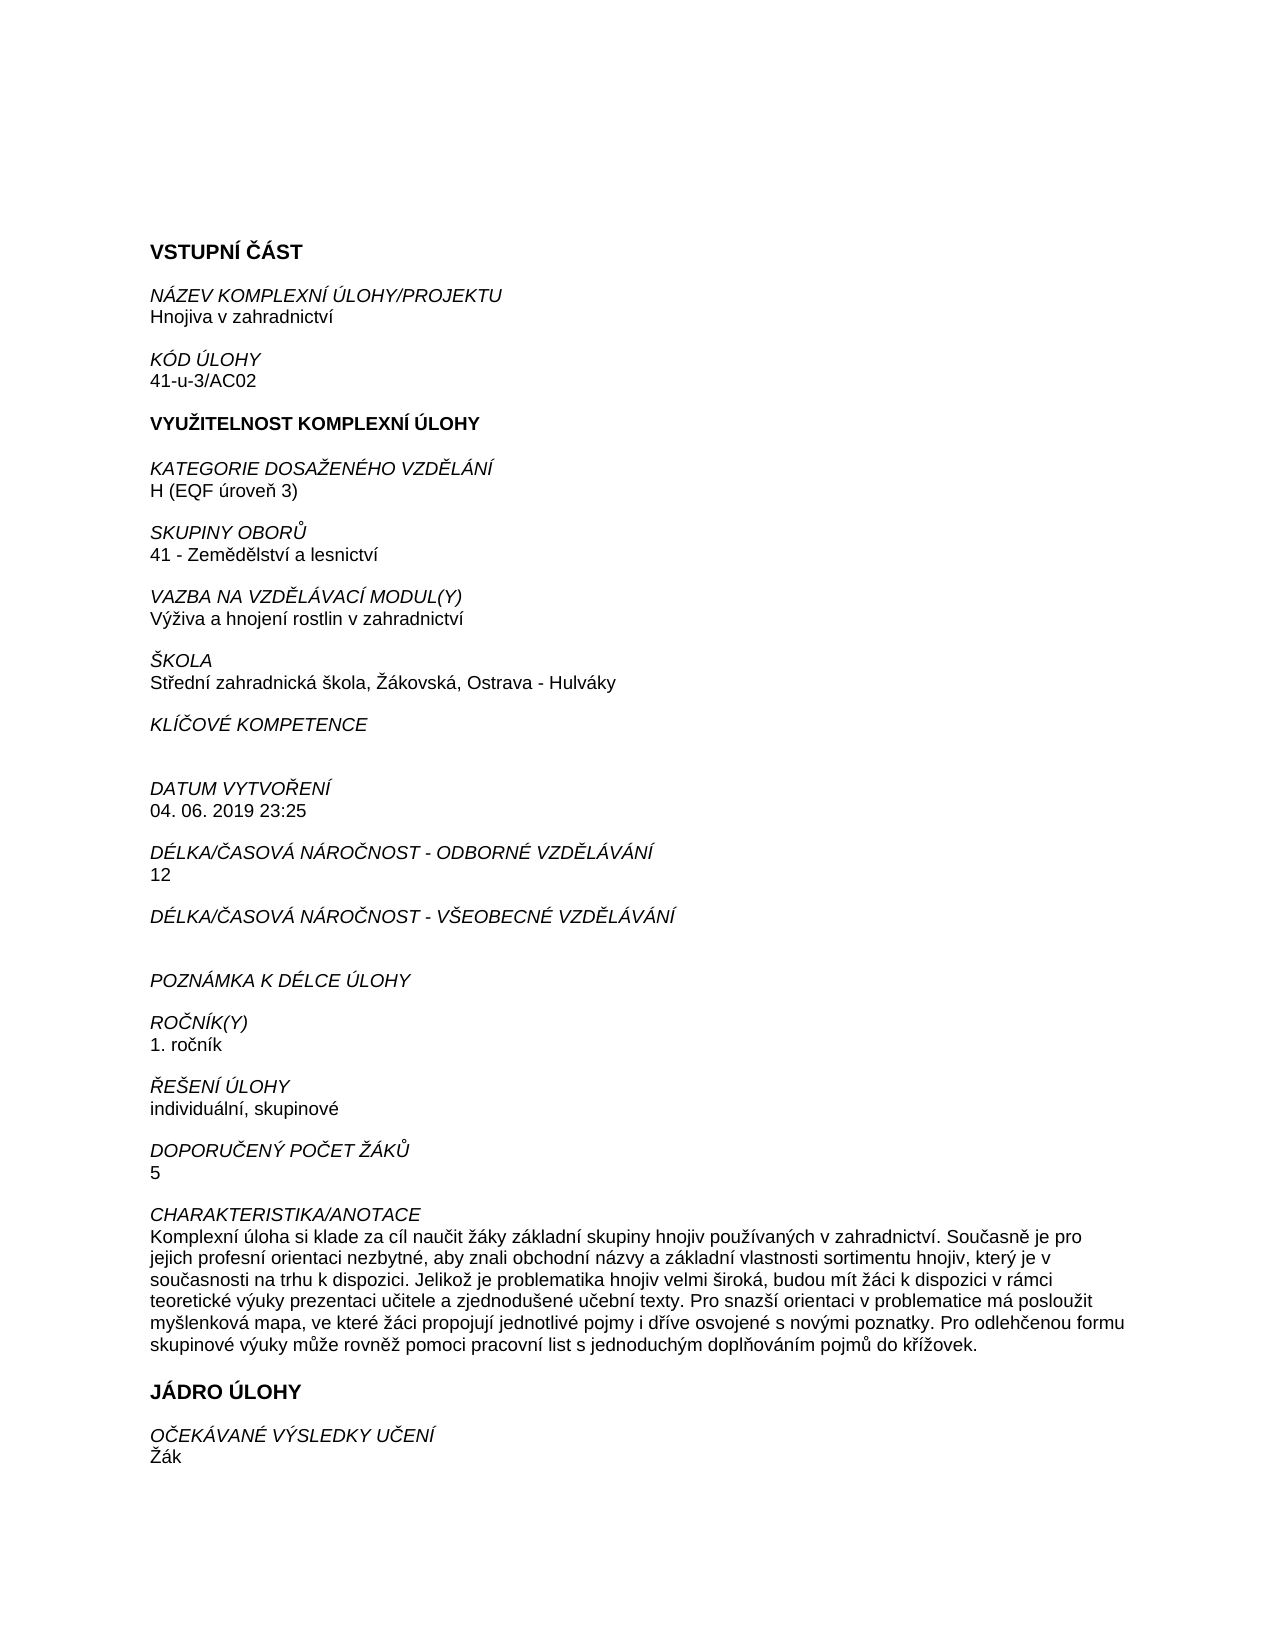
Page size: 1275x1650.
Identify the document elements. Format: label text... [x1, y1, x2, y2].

subtitle Délka/časová náročnost - Odborné vzdělávání [150, 842, 1125, 863]
subtitle Očekávané výsledky učení [150, 1425, 1125, 1446]
text individuální, skupinové [150, 1098, 1125, 1119]
subtitle Vazba na vzdělávací modul(y) [150, 586, 1125, 607]
subtitle Využitelnost komplexní úlohy [150, 412, 1125, 434]
text 1. ročník [150, 1034, 1125, 1055]
text 41 - Zemědělství a lesnictví [150, 543, 1125, 565]
text Žák [150, 1446, 1125, 1468]
subtitle Datum vytvoření [150, 778, 1125, 799]
text 41-u-3/AC02 [150, 370, 1125, 392]
subtitle Ročník(y) [150, 1012, 1125, 1034]
subtitle Charakteristika/anotace [150, 1204, 1125, 1226]
text 04. 06. 2019 23:25 [150, 799, 1125, 821]
subtitle Kód úlohy [150, 348, 1125, 370]
subtitle Kategorie dosaženého vzdělání [150, 458, 1125, 479]
text 5 [150, 1162, 1125, 1183]
subtitle Škola [150, 650, 1125, 671]
text Komplexní úloha si klade za cíl naučit žáky základní skupiny hnojiv používaných v zahradnictví. Současně je pro jejich profesní orientaci nezbytné, aby znali obchodní názvy a základní vlastnosti sortimentu hnojiv, který je v současnosti na trhu k dispozici. Jelikož je problematika hnojiv velmi široká, budou mít žáci k dispozici v rámci teoretické výuky prezentaci učitele a zjednodušené učební texty. Pro snazší orientaci v problematice má posloužit myšlenková mapa, ve které žáci propojují jednotlivé pojmy i dříve osvojené s novými poznatky. Pro odlehčenou formu skupinové výuky může rovněž pomoci pracovní list s jednoduchým doplňováním pojmů do křížovek. [150, 1226, 1125, 1355]
subtitle Název komplexní úlohy/projektu [150, 284, 1125, 306]
text H (EQF úroveň 3) [150, 479, 1125, 501]
subtitle JÁDRO ÚLOHY [150, 1380, 1125, 1404]
subtitle Poznámka k délce úlohy [150, 970, 1125, 991]
subtitle Délka/časová náročnost - Všeobecné vzdělávání [150, 906, 1125, 927]
text 12 [150, 863, 1125, 885]
subtitle Klíčové kompetence [150, 714, 1125, 735]
subtitle Řešení úlohy [150, 1076, 1125, 1098]
text Střední zahradnická škola, Žákovská, Ostrava - Hulváky [150, 671, 1125, 693]
text Hnojiva v zahradnictví [150, 306, 1125, 328]
subtitle VSTUPNÍ ČÁST [150, 240, 1125, 264]
subtitle Skupiny oborů [150, 522, 1125, 543]
subtitle Doporučený počet žáků [150, 1140, 1125, 1162]
text Výživa a hnojení rostlin v zahradnictví [150, 607, 1125, 629]
